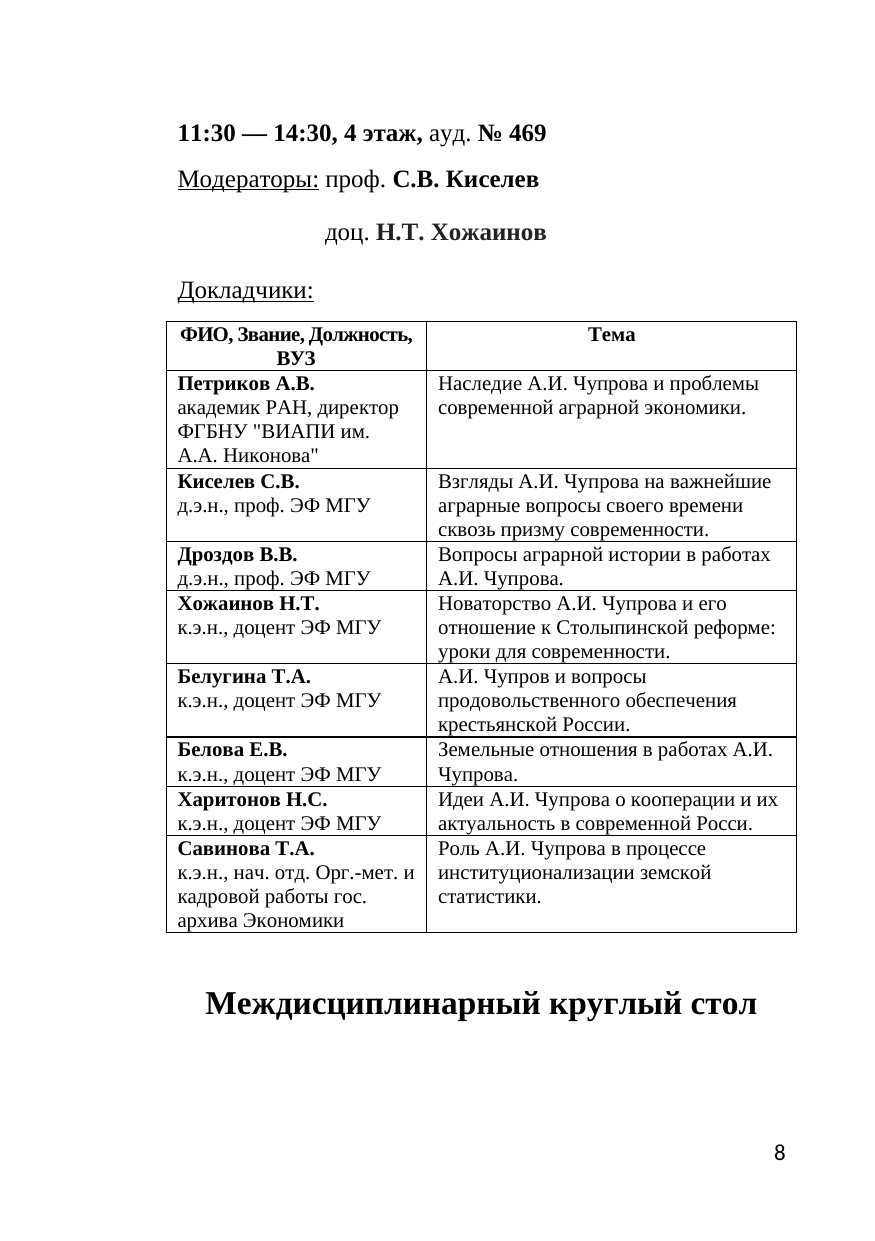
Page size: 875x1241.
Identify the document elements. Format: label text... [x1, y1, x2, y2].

table_cell Петриков А.В. академик РАН, директор ФГБНУ "ВИАПИ им. А.А. Никонова" [167, 371, 426, 467]
table_cell Новаторство А.И. Чупрова и его отношение к Столыпинской реформе: уроки для современности. [427, 591, 796, 663]
table_cell Белова Е.В. к.э.н., доцент ЭФ МГУ [167, 738, 426, 786]
table_cell Хожаинов Н.Т. к.э.н., доцент ЭФ МГУ [167, 591, 426, 663]
text Модераторы: проф. С.В. Киселев [177, 164, 786, 192]
table_cell Идеи А.И. Чупрова о кооперации и их актуальность в современной Росси. [427, 787, 796, 835]
table_cell Савинова Т.А. к.э.н., нач. отд. Орг.-мет. и кадровой работы гос. архива Экономики [167, 836, 426, 932]
table_cell Дроздов В.В. д.э.н., проф. ЭФ МГУ [167, 542, 426, 590]
table_header Тема [427, 322, 796, 370]
table_cell А.И. Чупров и вопросы продовольственного обеспечения крестьянской России. [427, 664, 796, 736]
table_cell Харитонов Н.С. к.э.н., доцент ЭФ МГУ [167, 787, 426, 835]
text доц. Н.Т. Хожаинов [251, 217, 786, 246]
text 11:30 –– 14:30, 4 этаж, ауд. № 469 [177, 118, 786, 147]
table_header ФИО, Звание, Должность, ВУЗ [167, 322, 426, 370]
table_cell Взгляды А.И. Чупрова на важнейшие аграрные вопросы своего времени сквозь призму современности. [427, 469, 796, 541]
table_cell Киселев С.В. д.э.н., проф. ЭФ МГУ [167, 469, 426, 541]
text Междисциплинарный круглый стол [177, 983, 786, 1021]
table_cell Вопросы аграрной истории в работах А.И. Чупрова. [427, 542, 796, 590]
table_cell Белугина Т.А. к.э.н., доцент ЭФ МГУ [167, 664, 426, 736]
table_cell Земельные отношения в работах А.И. Чупрова. [427, 738, 796, 786]
text Докладчики: [177, 276, 786, 304]
table_cell Наследие А.И. Чупрова и проблемы современной аграрной экономики. [427, 371, 796, 467]
table_cell Роль А.И. Чупрова в процессе институционализации земской статистики. [427, 836, 796, 932]
